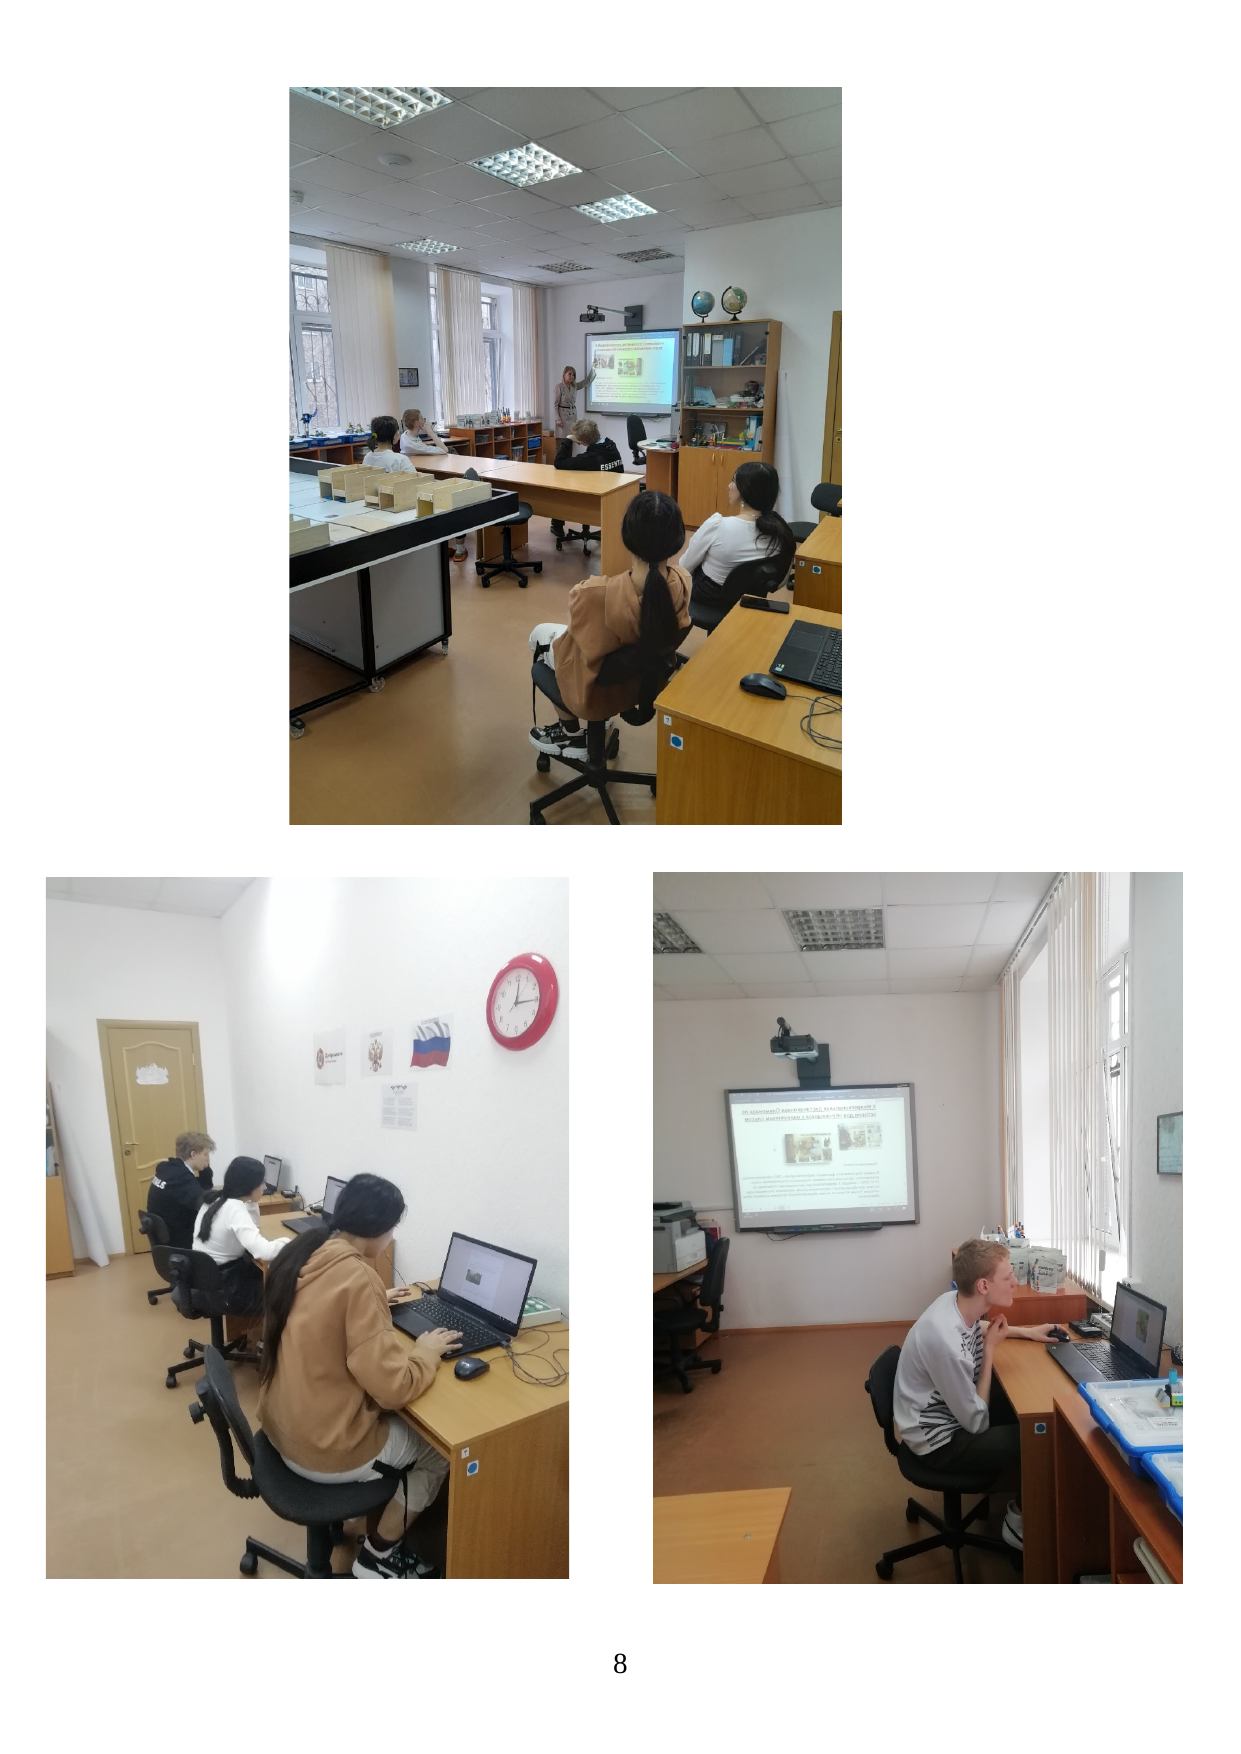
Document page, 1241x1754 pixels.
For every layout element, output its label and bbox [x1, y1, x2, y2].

picture [653, 872, 1185, 1582]
picture [289, 87, 842, 824]
picture [44, 877, 569, 1577]
